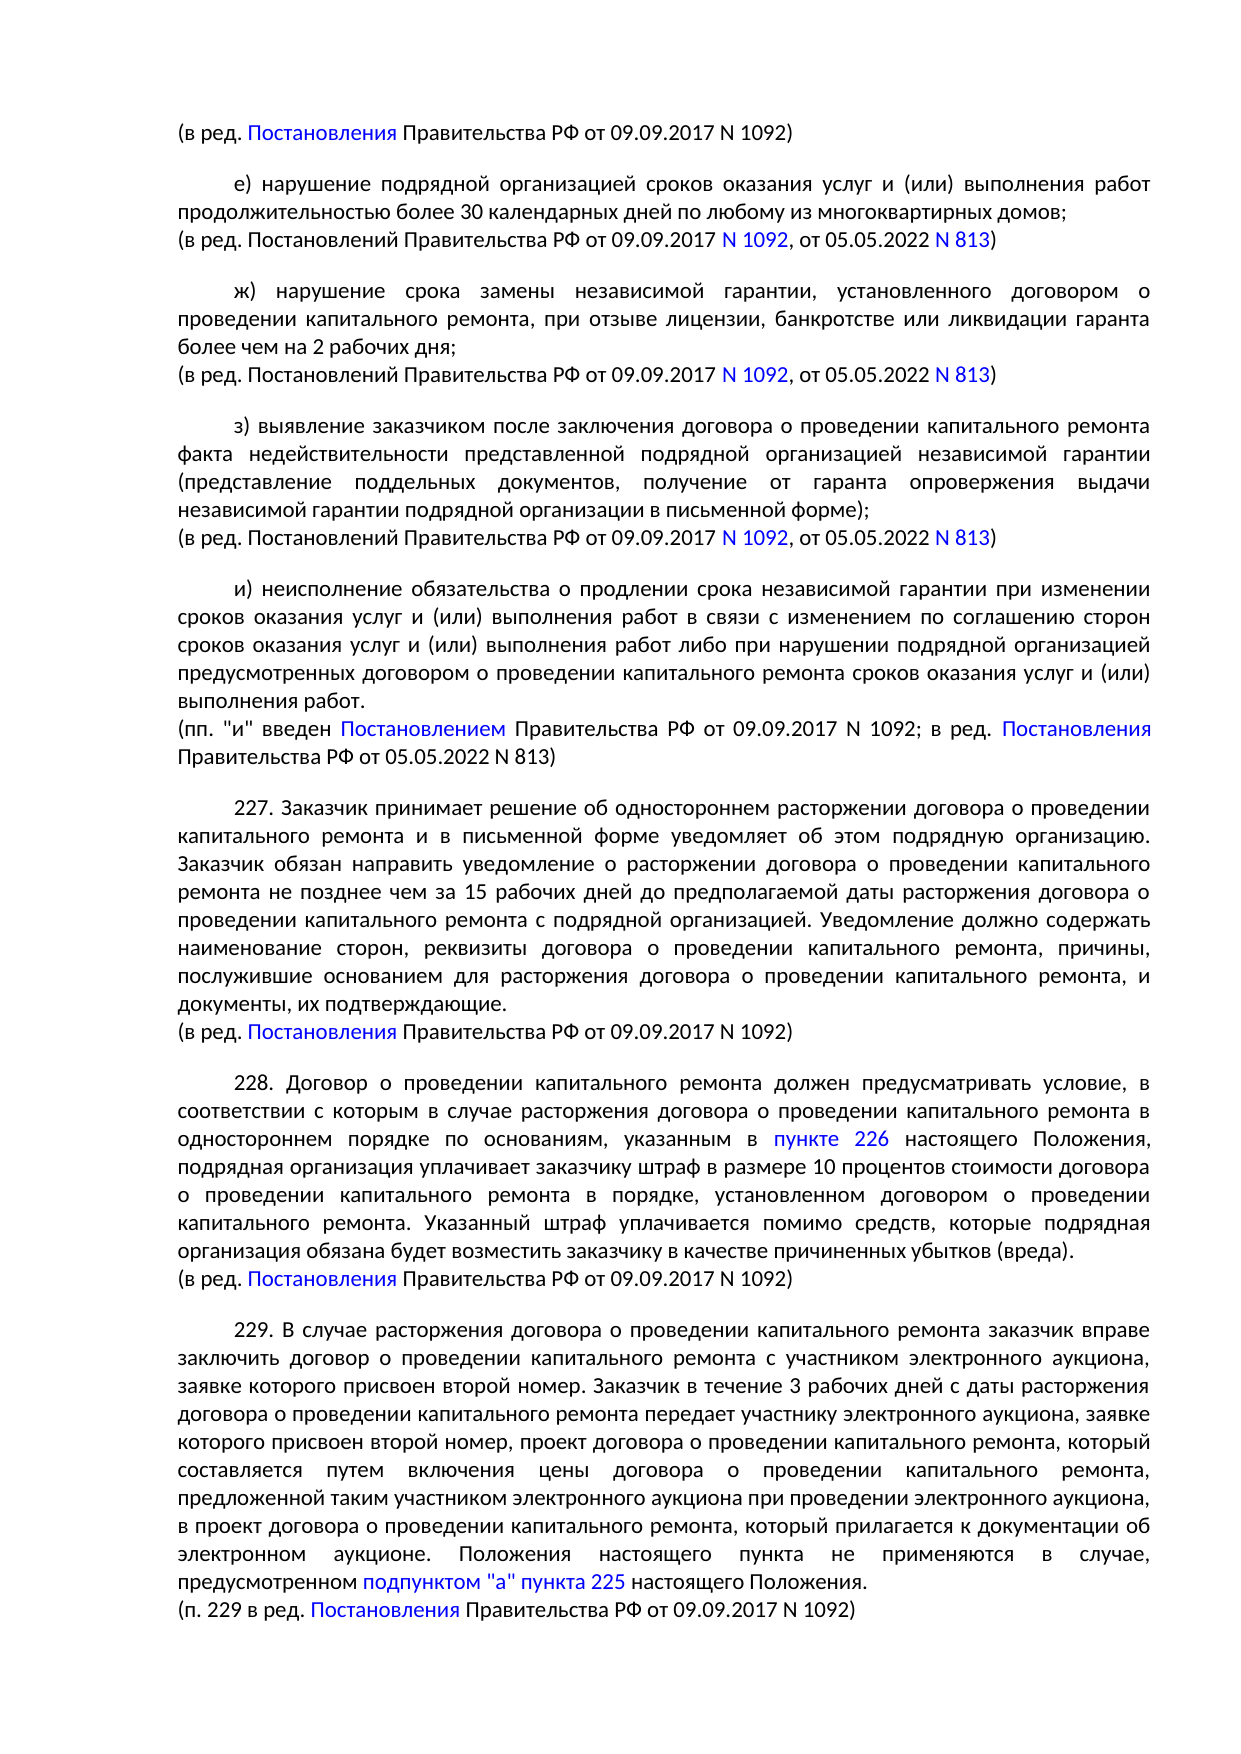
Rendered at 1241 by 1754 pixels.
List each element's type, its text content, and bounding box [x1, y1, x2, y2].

text (в ред. Постановлений Правительства РФ от 09.09.2017 N 1092, от 05.05.2022 N 813) [177, 225, 1152, 253]
text и) неисполнение обязательства о продлении срока независимой гарантии при изменении сроков оказания услуг и (или) выполнения работ в связи с изменением по соглашению сторон сроков оказания услуг и (или) выполнения работ либо при нарушении подрядной организацией предусмотренных договором о проведении капитального ремонта сроков оказания услуг и (или) выполнения работ. [177, 574, 1152, 714]
text 229. В случае расторжения договора о проведении капитального ремонта заказчик вправе заключить договор о проведении капитального ремонта с участником электронного аукциона, заявке которого присвоен второй номер. Заказчик в течение 3 рабочих дней с даты расторжения договора о проведении капитального ремонта передает участнику электронного аукциона, заявке которого присвоен второй номер, проект договора о проведении капитального ремонта, который составляется путем включения цены договора о проведении капитального ремонта, предложенной таким участником электронного аукциона при проведении электронного аукциона, в проект договора о проведении капитального ремонта, который прилагается к документации об электронном аукционе. Положения настоящего пункта не применяются в случае, предусмотренном подпунктом "а" пункта 225 настоящего Положения. [177, 1315, 1152, 1596]
text з) выявление заказчиком после заключения договора о проведении капитального ремонта факта недействительности представленной подрядной организацией независимой гарантии (представление поддельных документов, получение от гаранта опровержения выдачи независимой гарантии подрядной организации в письменной форме); [177, 411, 1152, 523]
text (в ред. Постановления Правительства РФ от 09.09.2017 N 1092) [177, 1017, 1152, 1045]
text (в ред. Постановлений Правительства РФ от 09.09.2017 N 1092, от 05.05.2022 N 813) [177, 360, 1152, 388]
text 228. Договор о проведении капитального ремонта должен предусматривать условие, в соответствии с которым в случае расторжения договора о проведении капитального ремонта в одностороннем порядке по основаниям, указанным в пункте 226 настоящего Положения, подрядная организация уплачивает заказчику штраф в размере 10 процентов стоимости договора о проведении капитального ремонта в порядке, установленном договором о проведении капитального ремонта. Указанный штраф уплачивается помимо средств, которые подрядная организация обязана будет возместить заказчику в качестве причиненных убытков (вреда). [177, 1068, 1152, 1264]
text (в ред. Постановления Правительства РФ от 09.09.2017 N 1092) [177, 118, 1152, 146]
text ж) нарушение срока замены независимой гарантии, установленного договором о проведении капитального ремонта, при отзыве лицензии, банкротстве или ликвидации гаранта более чем на 2 рабочих дня; [177, 276, 1152, 360]
text 227. Заказчик принимает решение об одностороннем расторжении договора о проведении капитального ремонта и в письменной форме уведомляет об этом подрядную организацию. Заказчик обязан направить уведомление о расторжении договора о проведении капитального ремонта не позднее чем за 15 рабочих дней до предполагаемой даты расторжения договора о проведении капитального ремонта с подрядной организацией. Уведомление должно содержать наименование сторон, реквизиты договора о проведении капитального ремонта, причины, послужившие основанием для расторжения договора о проведении капитального ремонта, и документы, их подтверждающие. [177, 793, 1152, 1017]
text (п. 229 в ред. Постановления Правительства РФ от 09.09.2017 N 1092) [177, 1596, 1152, 1623]
text (в ред. Постановления Правительства РФ от 09.09.2017 N 1092) [177, 1264, 1152, 1292]
text е) нарушение подрядной организацией сроков оказания услуг и (или) выполнения работ продолжительностью более 30 календарных дней по любому из многоквартирных домов; [177, 169, 1152, 225]
text (пп. "и" введен Постановлением Правительства РФ от 09.09.2017 N 1092; в ред. Постановления Правительства РФ от 05.05.2022 N 813) [177, 714, 1152, 770]
text (в ред. Постановлений Правительства РФ от 09.09.2017 N 1092, от 05.05.2022 N 813) [177, 523, 1152, 551]
